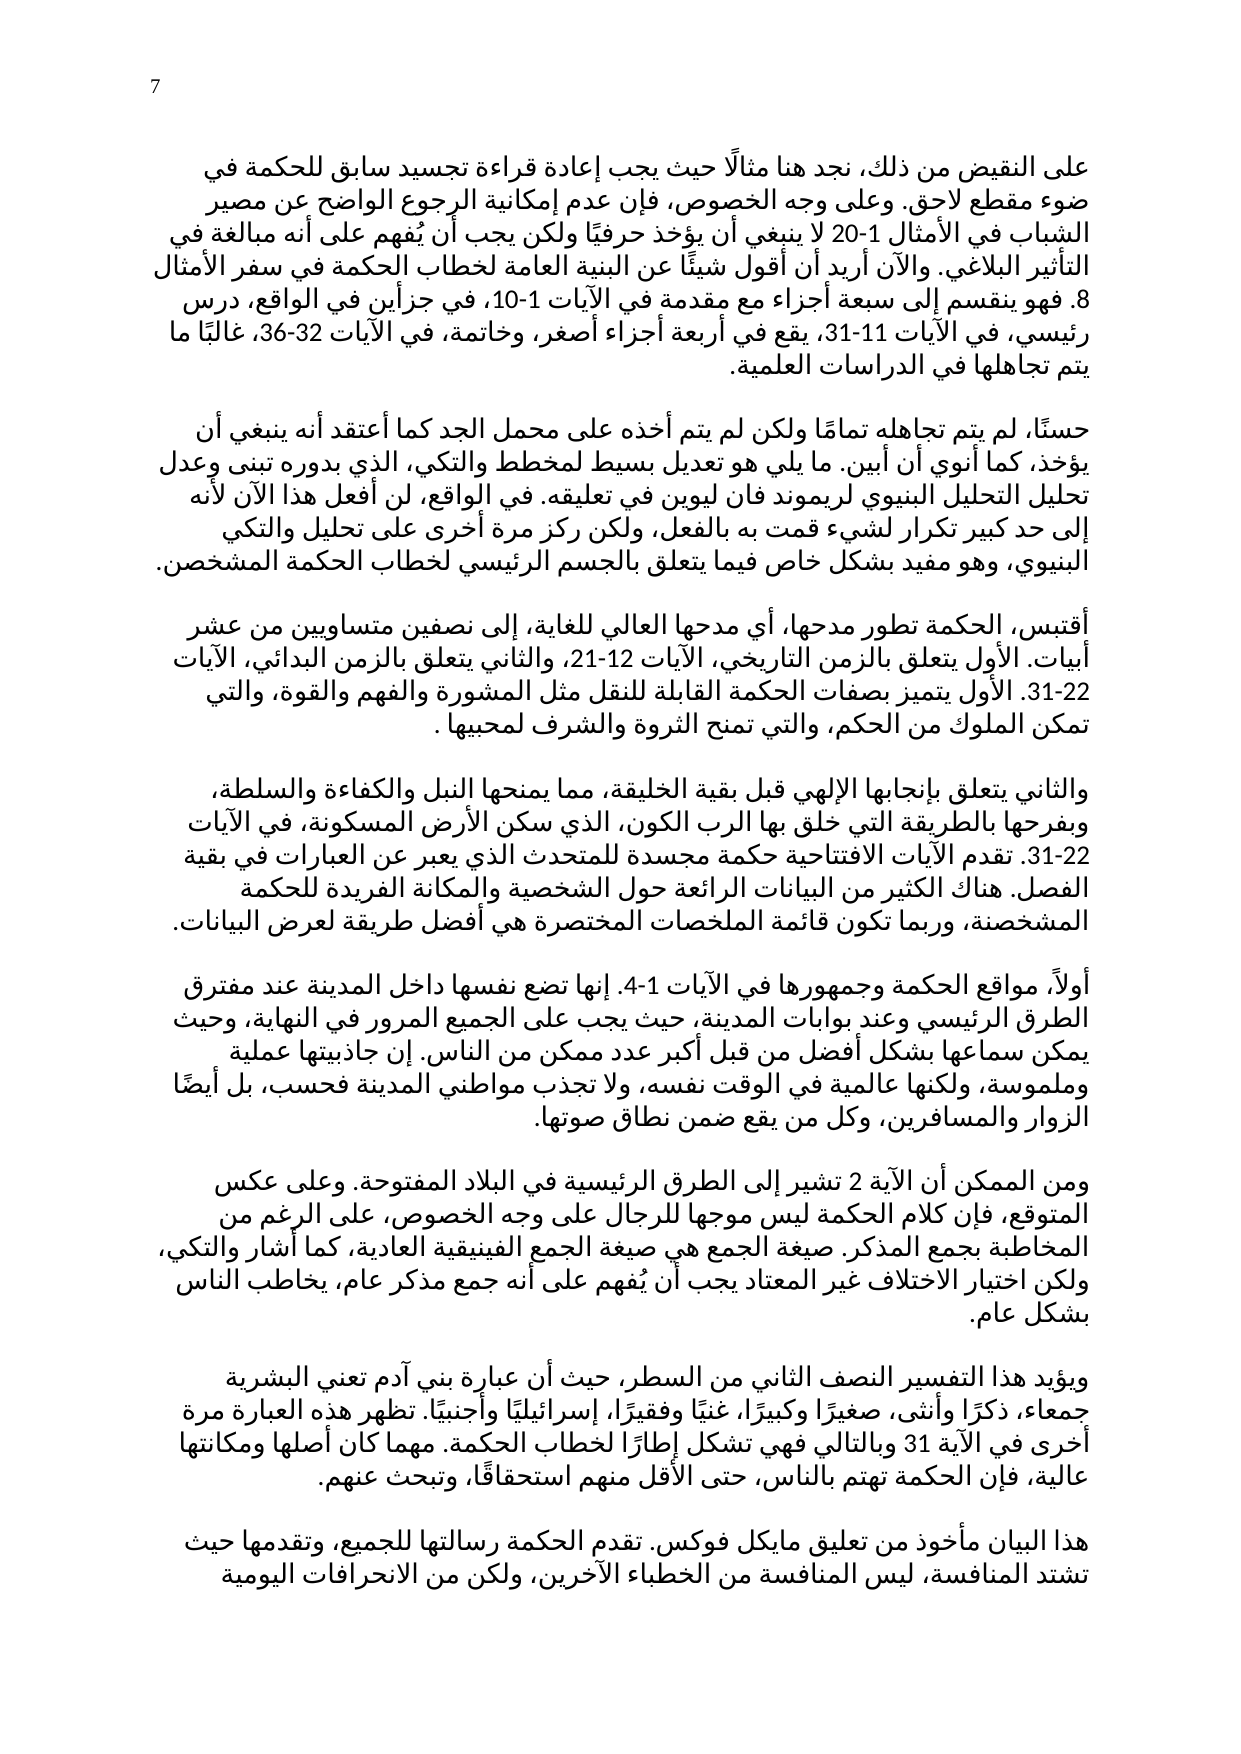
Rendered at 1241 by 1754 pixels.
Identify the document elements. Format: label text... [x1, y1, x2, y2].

text أولاً، مواقع الحكمة وجمهورها في الآيات 1-4. إنها تضع نفسها داخل المدينة عند مفترق الطرق الرئيسي وعند بوابات المدينة، حيث يجب على الجميع المرور في النهاية، وحيث يمكن سماعها بشكل أفضل من قبل أكبر عدد ممكن من الناس. إن جاذبيتها عملية وملموسة، ولكنها عالمية في الوقت نفسه، ولا تجذب مواطني المدينة فحسب، بل أيضًا الزوار والمسافرين، وكل من يقع ضمن نطاق صوتها. [150, 968, 1090, 1133]
text والثاني يتعلق بإنجابها الإلهي قبل بقية الخليقة، مما يمنحها النبل والكفاءة والسلطة، وبفرحها بالطريقة التي خلق بها الرب الكون، الذي سكن الأرض المسكونة، في الآيات 22-31. تقدم الآيات الافتتاحية حكمة مجسدة للمتحدث الذي يعبر عن العبارات في بقية الفصل. هناك الكثير من البيانات الرائعة حول الشخصية والمكانة الفريدة للحكمة المشخصنة، وربما تكون قائمة الملخصات المختصرة هي أفضل طريقة لعرض البيانات. [150, 772, 1090, 937]
text أقتبس، الحكمة تطور مدحها، أي مدحها العالي للغاية، إلى نصفين متساويين من عشر أبيات. الأول يتعلق بالزمن التاريخي، الآيات 12-21، والثاني يتعلق بالزمن البدائي، الآيات 22-31. الأول يتميز بصفات الحكمة القابلة للنقل مثل المشورة والفهم والقوة، والتي تمكن الملوك من الحكم، والتي تمنح الثروة والشرف لمحبيها . [150, 608, 1090, 741]
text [150, 1524, 1090, 1590]
text حسنًا، لم يتم تجاهله تمامًا ولكن لم يتم أخذه على محمل الجد كما أعتقد أنه ينبغي أن يؤخذ، كما أنوي أن أبين. ما يلي هو تعديل بسيط لمخطط والتكي، الذي بدوره تبنى وعدل تحليل التحليل البنيوي لريموند فان ليوين في تعليقه. في الواقع، لن أفعل هذا الآن لأنه إلى حد كبير تكرار لشيء قمت به بالفعل، ولكن ركز مرة أخرى على تحليل والتكي البنيوي، وهو مفيد بشكل خاص فيما يتعلق بالجسم الرئيسي لخطاب الحكمة المشخصن. [150, 412, 1090, 577]
text على النقيض من ذلك، نجد هنا مثالًا حيث يجب إعادة قراءة تجسيد سابق للحكمة في ضوء مقطع لاحق. وعلى وجه الخصوص، فإن عدم إمكانية الرجوع الواضح عن مصير الشباب في الأمثال 1-20 لا ينبغي أن يؤخذ حرفيًا ولكن يجب أن يُفهم على أنه مبالغة في التأثير البلاغي. والآن أريد أن أقول شيئًا عن البنية العامة لخطاب الحكمة في سفر الأمثال 8. فهو ينقسم إلى سبعة أجزاء مع مقدمة في الآيات 1-10، في جزأين في الواقع، درس رئيسي، في الآيات 11-31، يقع في أربعة أجزاء أصغر، وخاتمة، في الآيات 32-36، غالبًا ما يتم تجاهلها في الدراسات العلمية. [150, 150, 1090, 381]
text ويؤيد هذا التفسير النصف الثاني من السطر، حيث أن عبارة بني آدم تعني البشرية جمعاء، ذكرًا وأنثى، صغيرًا وكبيرًا، غنيًا وفقيرًا، إسرائيليًا وأجنبيًا. تظهر هذه العبارة مرة أخرى في الآية 31 وبالتالي فهي تشكل إطارًا لخطاب الحكمة. مهما كان أصلها ومكانتها عالية، فإن الحكمة تهتم بالناس، حتى الأقل منهم استحقاقًا، وتبحث عنهم. [150, 1361, 1090, 1493]
text ومن الممكن أن الآية 2 تشير إلى الطرق الرئيسية في البلاد المفتوحة. وعلى عكس المتوقع، فإن كلام الحكمة ليس موجها للرجال على وجه الخصوص، على الرغم من المخاطبة بجمع المذكر. صيغة الجمع هي صيغة الجمع الفينيقية العادية، كما أشار والتكي، ولكن اختيار الاختلاف غير المعتاد يجب أن يُفهم على أنه جمع مذكر عام، يخاطب الناس بشكل عام. [150, 1164, 1090, 1329]
